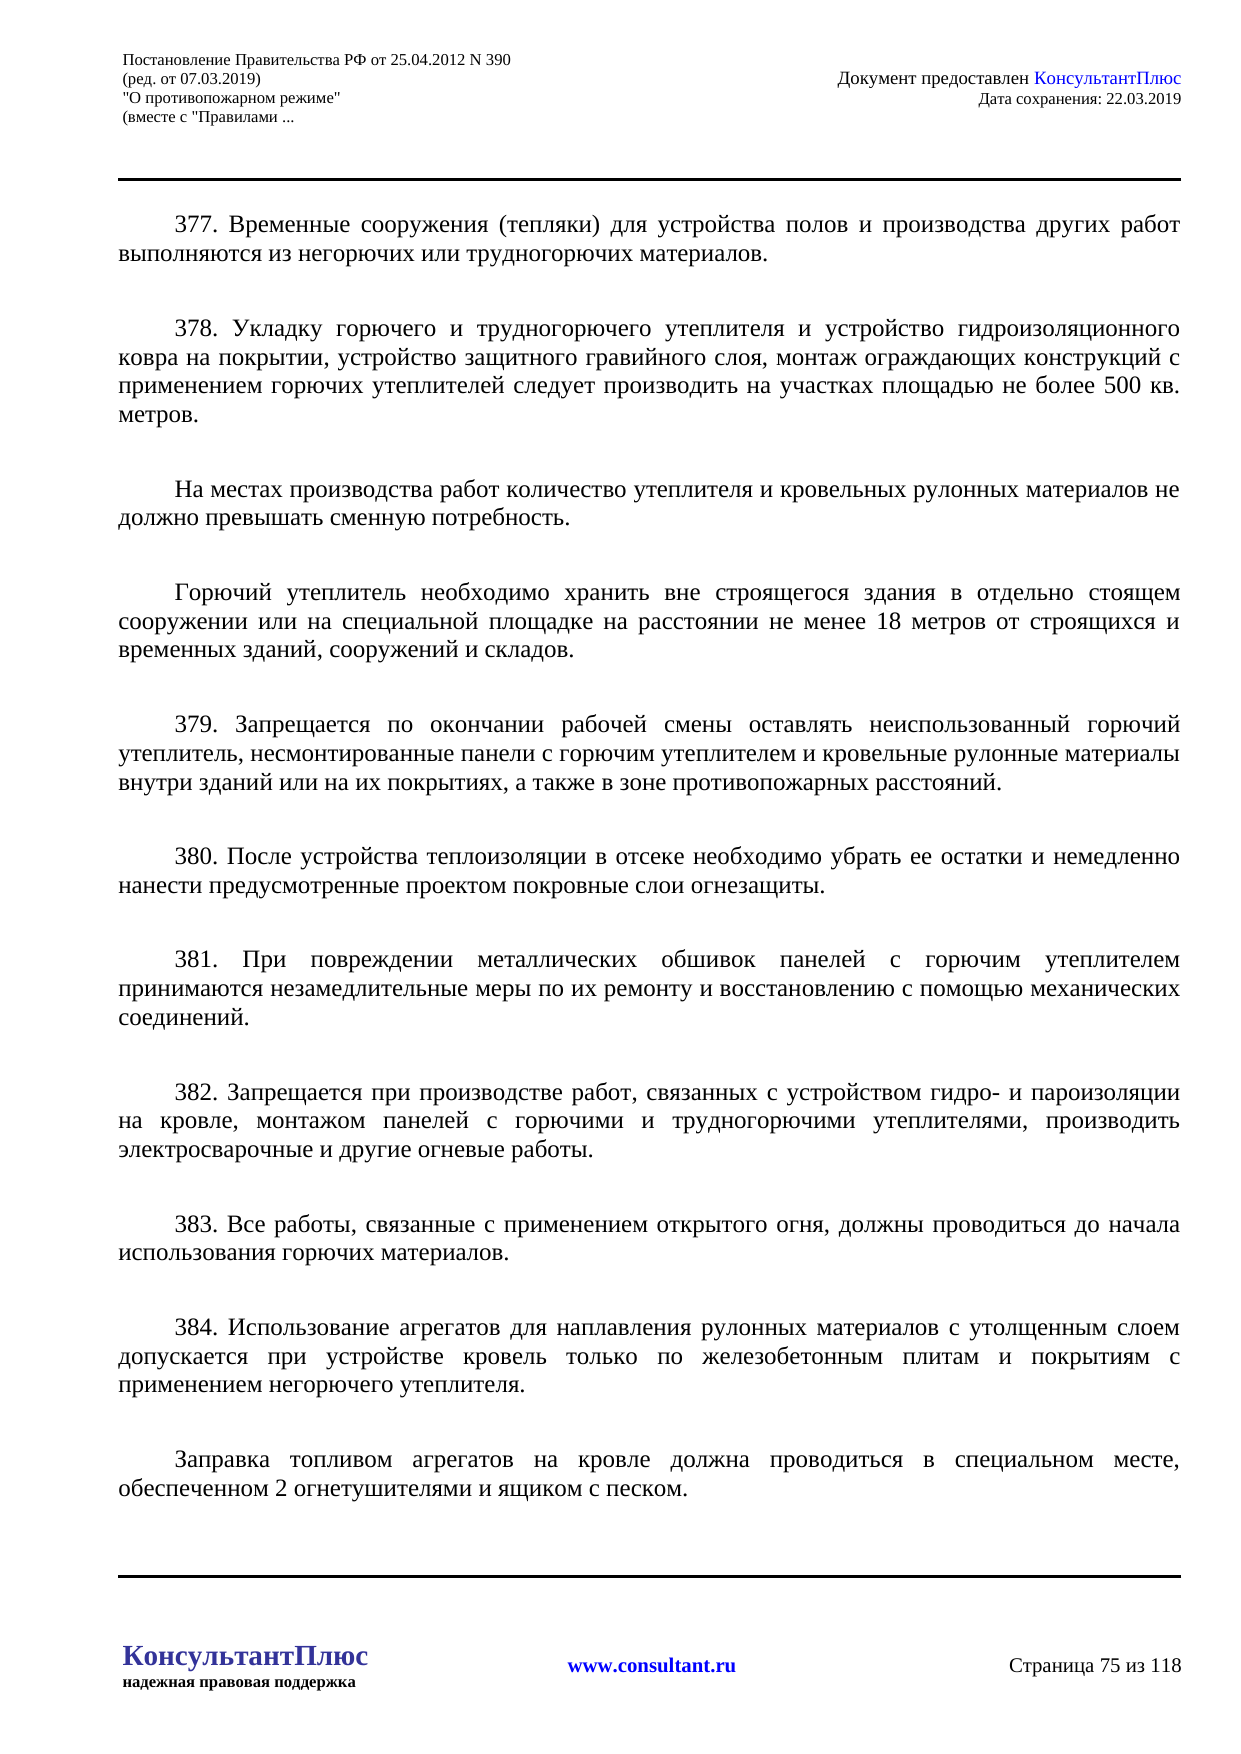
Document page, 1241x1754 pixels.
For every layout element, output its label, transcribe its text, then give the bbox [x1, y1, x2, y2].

text 384. Использование агрегатов для наплавления рулонных материалов с утолщенным слоем допускается при устройстве кровель только по железобетонным плитам и покрытиям с применением негорючего утеплителя. [118, 1312, 1181, 1398]
text 380. После устройства теплоизоляции в отсеке необходимо убрать ее остатки и немедленно нанести предусмотренные проектом покровные слои огнезащиты. [118, 841, 1181, 899]
text 381. При повреждении металлических обшивок панелей с горючим утеплителем принимаются незамедлительные меры по их ремонту и восстановлению с помощью механических соединений. [118, 944, 1181, 1031]
text 378. Укладку горючего и трудногорючего утеплителя и устройство гидроизоляционного ковра на покрытии, устройство защитного гравийного слоя, монтаж ограждающих конструкций с применением горючих утеплителей следует производить на участках площадью не более 500 кв. метров. [118, 313, 1181, 428]
text 377. Временные сооружения (тепляки) для устройства полов и производства других работ выполняются из негорючих или трудногорючих материалов. [118, 209, 1181, 267]
text 383. Все работы, связанные с применением открытого огня, должны проводиться до начала использования горючих материалов. [118, 1209, 1181, 1266]
text Горючий утеплитель необходимо хранить вне строящегося здания в отдельно стоящем сооружении или на специальной площадке на расстоянии не менее 18 метров от строящихся и временных зданий, сооружений и складов. [118, 577, 1181, 663]
text 379. Запрещается по окончании рабочей смены оставлять неиспользованный горючий утеплитель, несмонтированные панели с горючим утеплителем и кровельные рулонные материалы внутри зданий или на их покрытиях, а также в зоне противопожарных расстояний. [118, 709, 1181, 795]
text Заправка топливом агрегатов на кровле должна проводиться в специальном месте, обеспеченном 2 огнетушителями и ящиком с песком. [118, 1444, 1181, 1502]
text На местах производства работ количество утеплителя и кровельных рулонных материалов не должно превышать сменную потребность. [118, 474, 1181, 531]
text 382. Запрещается при производстве работ, связанных с устройством гидро- и пароизоляции на кровле, монтажом панелей с горючими и трудногорючими утеплителями, производить электросварочные и другие огневые работы. [118, 1077, 1181, 1163]
